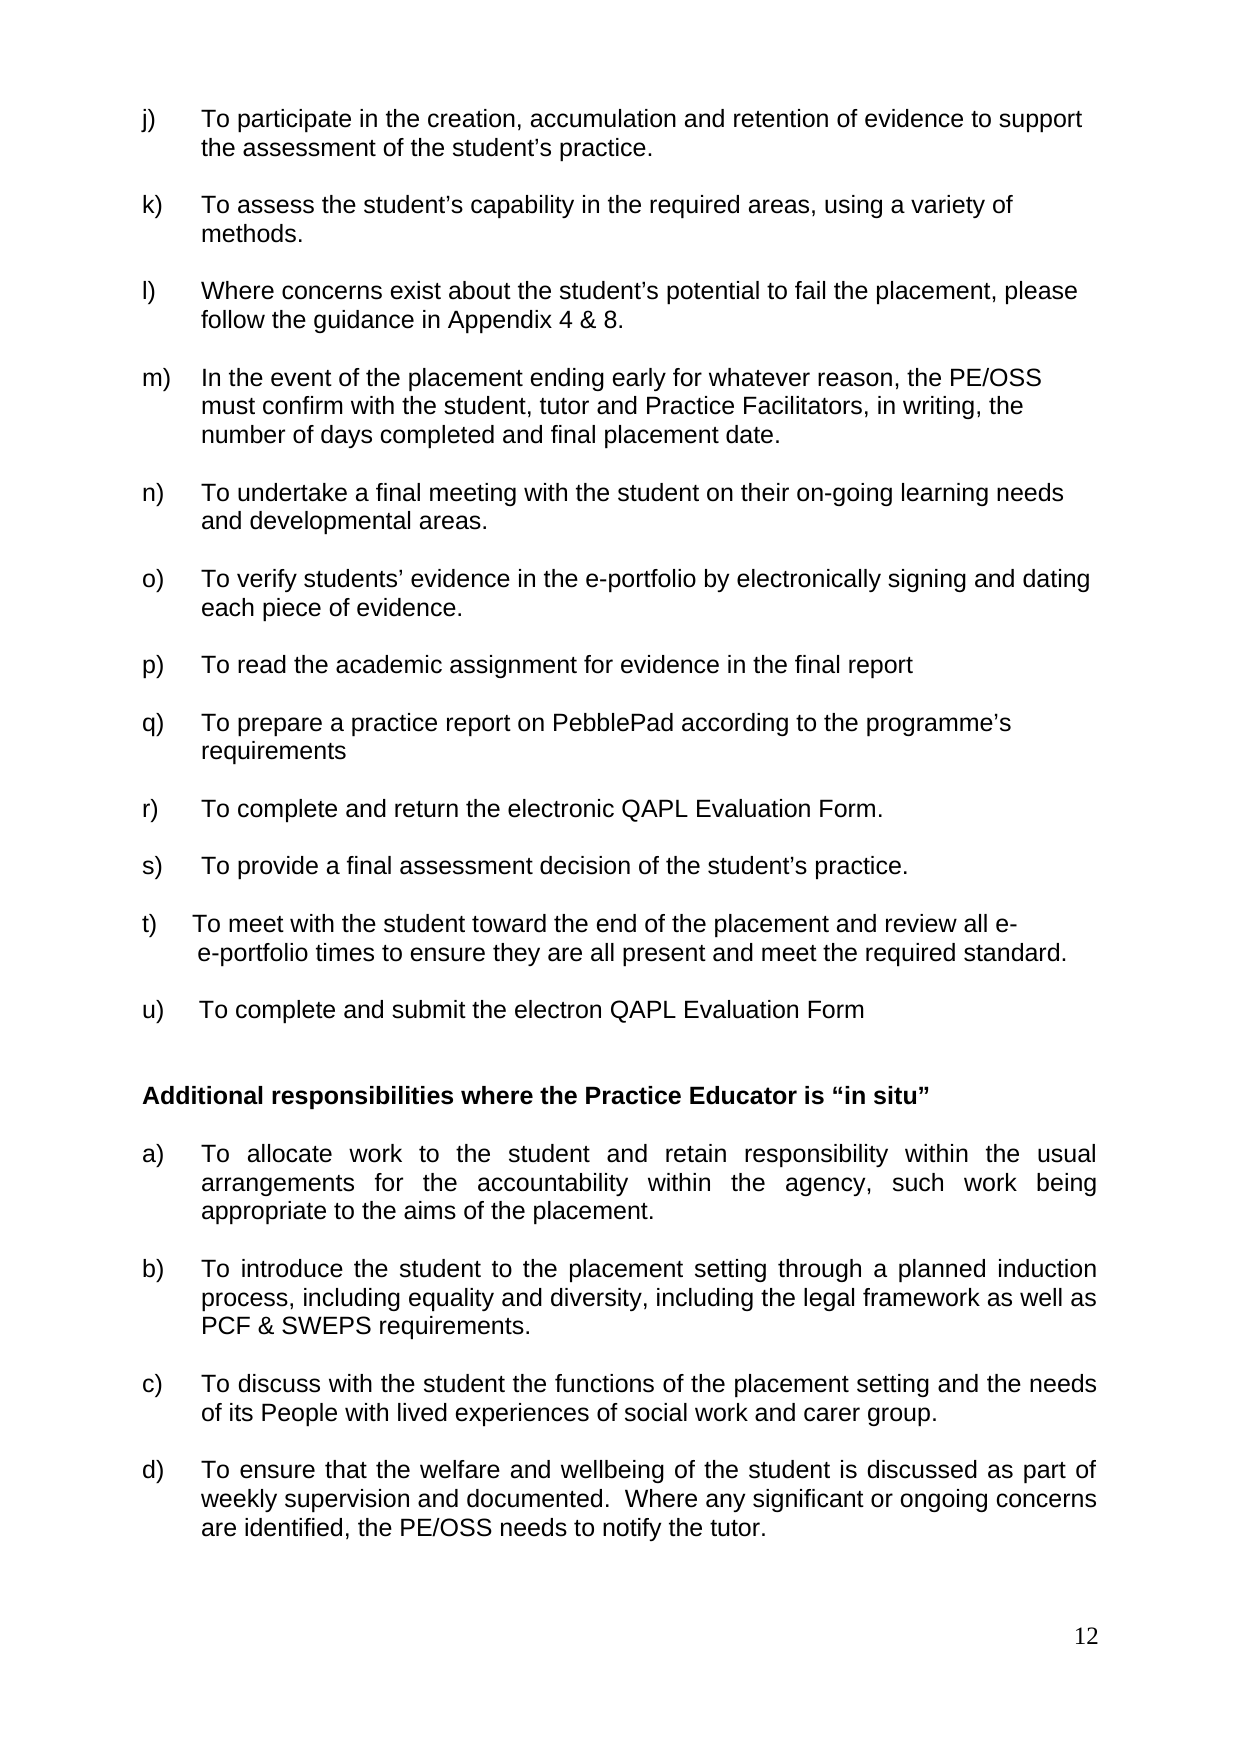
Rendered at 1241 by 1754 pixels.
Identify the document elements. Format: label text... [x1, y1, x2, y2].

text c) To discuss with the student the functions of the placement setting and the needs of its People with lived experiences of social work and carer group. [142, 1369, 1098, 1426]
text e-portfolio times to ensure they are all present and meet the required standard. [142, 937, 1098, 966]
text k) To assess the student’s capability in the required areas, using a variety of methods. [142, 190, 1098, 247]
text d) To ensure that the welfare and wellbeing of the student is discussed as part of weekly supervision and documented. Where any significant or ongoing concerns are identified, the PE/OSS needs to notify the tutor. [142, 1455, 1098, 1541]
text o) To verify students’ evidence in the e-portfolio by electronically signing and dating each piece of evidence. [142, 564, 1098, 621]
list To participate in the creation, accumulation and retention of evidence to support the assessment of the student’s practice. [142, 104, 1098, 161]
text u) To complete and submit the electron QAPL Evaluation Form [142, 995, 1098, 1024]
text n) To undertake a final meeting with the student on their on-going learning needs and developmental areas. [142, 477, 1098, 535]
text s) To provide a final assessment decision of the student’s practice. [142, 851, 1098, 880]
text Additional responsibilities where the Practice Educator is “in situ” [142, 1081, 1098, 1110]
text p) To read the academic assignment for evidence in the final report [142, 650, 1098, 679]
text b) To introduce the student to the placement setting through a planned induction process, including equality and diversity, including the legal framework as well as PCF & SWEPS requirements. [142, 1254, 1098, 1340]
text t) To meet with the student toward the end of the placement and review all e- [142, 909, 1098, 937]
text q) To prepare a practice report on PebblePad according to the programme’s requirements [142, 707, 1098, 765]
text l) Where concerns exist about the student’s potential to fail the placement, please follow the guidance in Appendix 4 & 8. [142, 276, 1098, 334]
text r) To complete and return the electronic QAPL Evaluation Form. [142, 794, 1098, 822]
text a) To allocate work to the student and retain responsibility within the usual arrangements for the accountability within the agency, such work being appropriate to the aims of the placement. [142, 1139, 1098, 1225]
text m) In the event of the placement ending early for whatever reason, the PE/OSS must confirm with the student, tutor and Practice Facilitators, in writing, the number of days completed and final placement date. [142, 362, 1098, 449]
